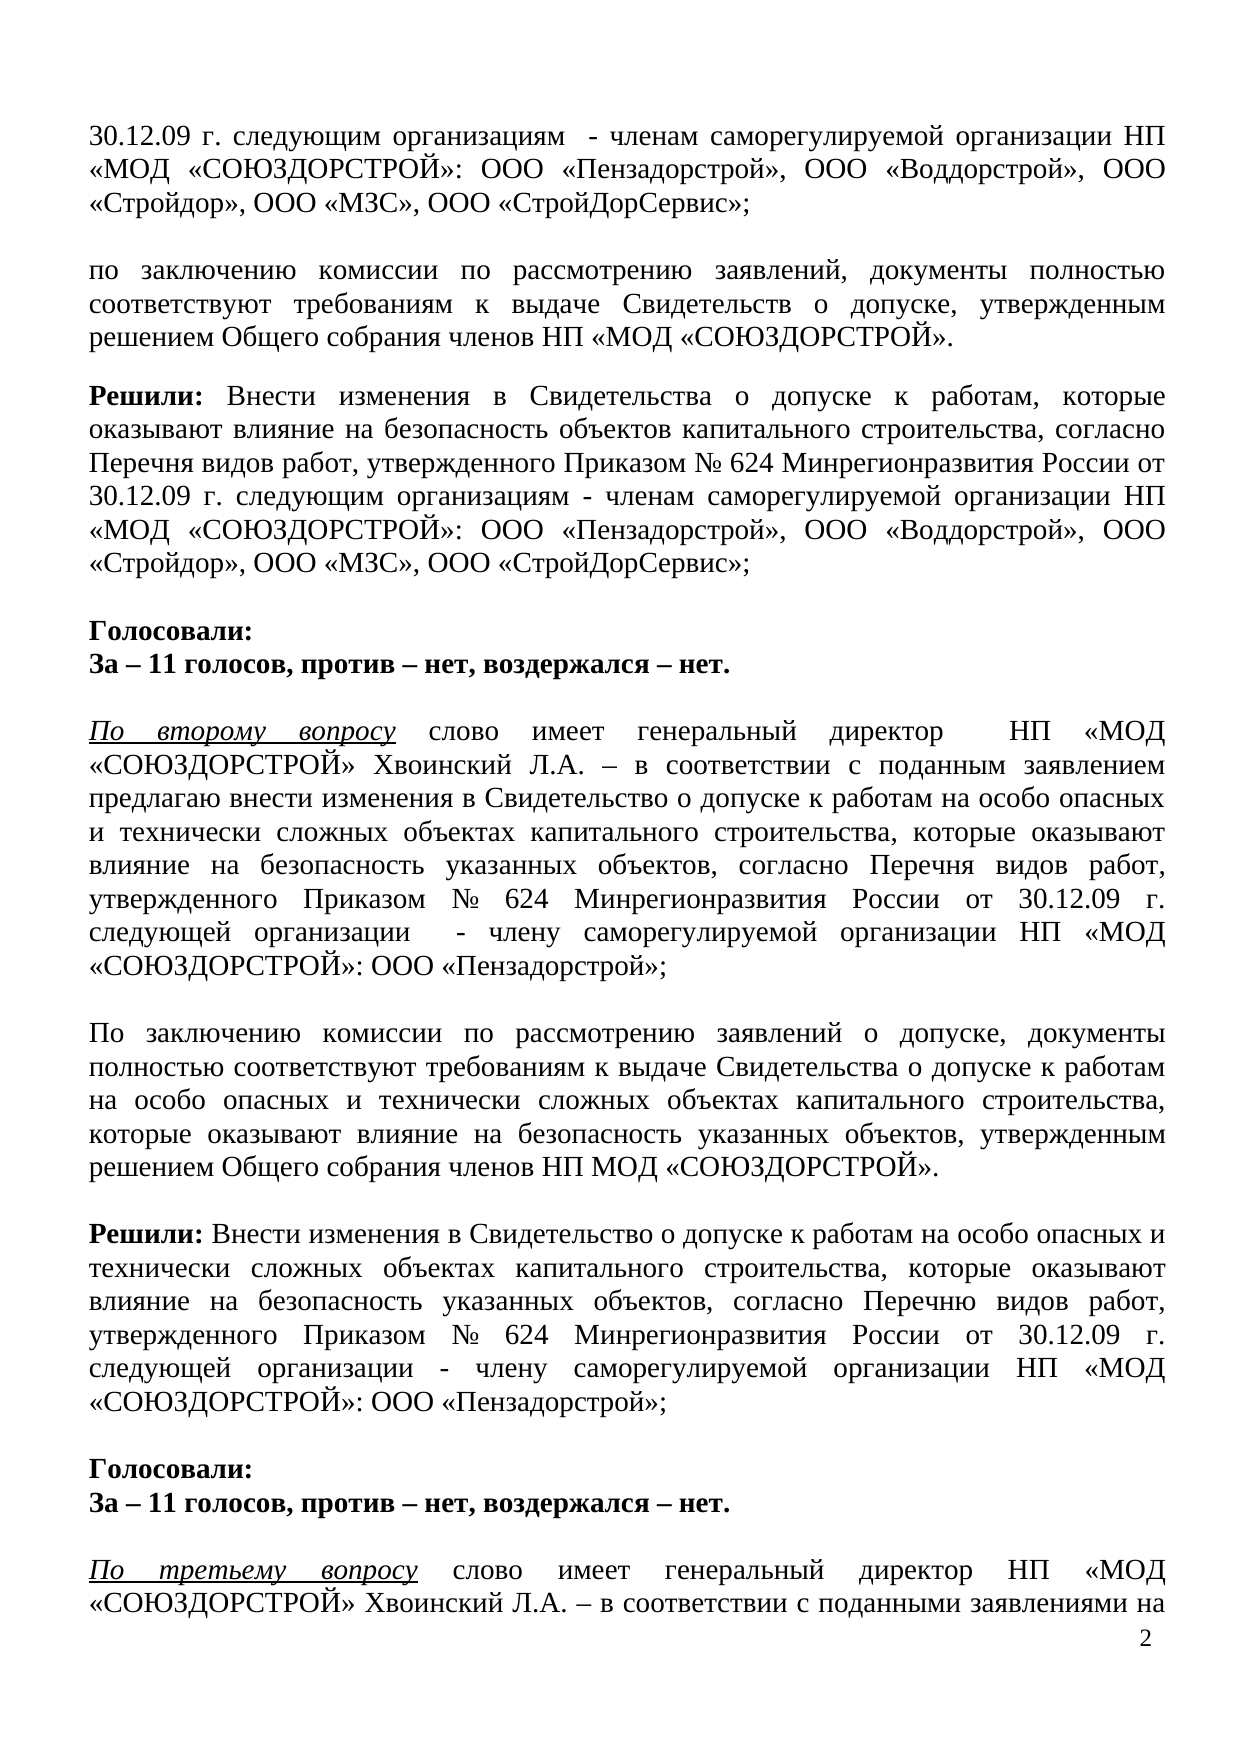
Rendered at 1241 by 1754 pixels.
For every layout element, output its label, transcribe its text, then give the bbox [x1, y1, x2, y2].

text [88, 1552, 1167, 1619]
text Решили: Внести изменения в Свидетельства о допуске к работам, которые оказывают влияние на безопасность объектов капитального строительства, согласно Перечня видов работ, утвержденного Приказом № 624 Минрегионразвития России от 30.12.09 г. следующим организациям - членам саморегулируемой организации НП «МОД «СОЮЗДОРСТРОЙ»: ООО «Пензадорстрой», ООО «Воддорстрой», ООО «Стройдор», ООО «МЗС», ООО «СтройДорСервис»; [88, 378, 1167, 579]
list Голосовали: [88, 613, 1167, 646]
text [88, 118, 1167, 219]
text Решили: Внести изменения в Свидетельство о допуске к работам на особо опасных и технически сложных объектах капитального строительства, которые оказывают влияние на безопасность указанных объектов, согласно Перечню видов работ, утвержденного Приказом № 624 Минрегионразвития России от 30.12.09 г. следующей организации - члену саморегулируемой организации НП «МОД «СОЮЗДОРСТРОЙ»: ООО «Пензадорстрой»; [88, 1216, 1167, 1418]
text За – 11 голосов, против – нет, воздержался – нет. [88, 1485, 1167, 1518]
text Голосовали: [88, 1451, 1167, 1485]
text по заключению комиссии по рассмотрению заявлений, документы полностью соответствуют требованиям к выдаче Свидетельств о допуске, утвержденным решением Общего собрания членов НП «МОД «СОЮЗДОРСТРОЙ». [88, 252, 1167, 353]
list За – 11 голосов, против – нет, воздержался – нет. [88, 646, 1167, 680]
text По заключению комиссии по рассмотрению заявлений о допуске, документы полностью соответствуют требованиям к выдаче Свидетельства о допуске к работам на особо опасных и технически сложных объектах капитального строительства, которые оказывают влияние на безопасность указанных объектов, утвержденным решением Общего собрания членов НП МОД «СОЮЗДОРСТРОЙ». [88, 1015, 1167, 1183]
text По второму вопросу слово имеет генеральный директор НП «МОД «СОЮЗДОРСТРОЙ» Хвоинский Л.А. – в соответствии с поданным заявлением предлагаю внести изменения в Свидетельство о допуске к работам на особо опасных и технически сложных объектах капитального строительства, которые оказывают влияние на безопасность указанных объектов, согласно Перечня видов работ, утвержденного Приказом № 624 Минрегионразвития России от 30.12.09 г. следующей организации - члену саморегулируемой организации НП «МОД «СОЮЗДОРСТРОЙ»: ООО «Пензадорстрой»; [88, 713, 1167, 982]
